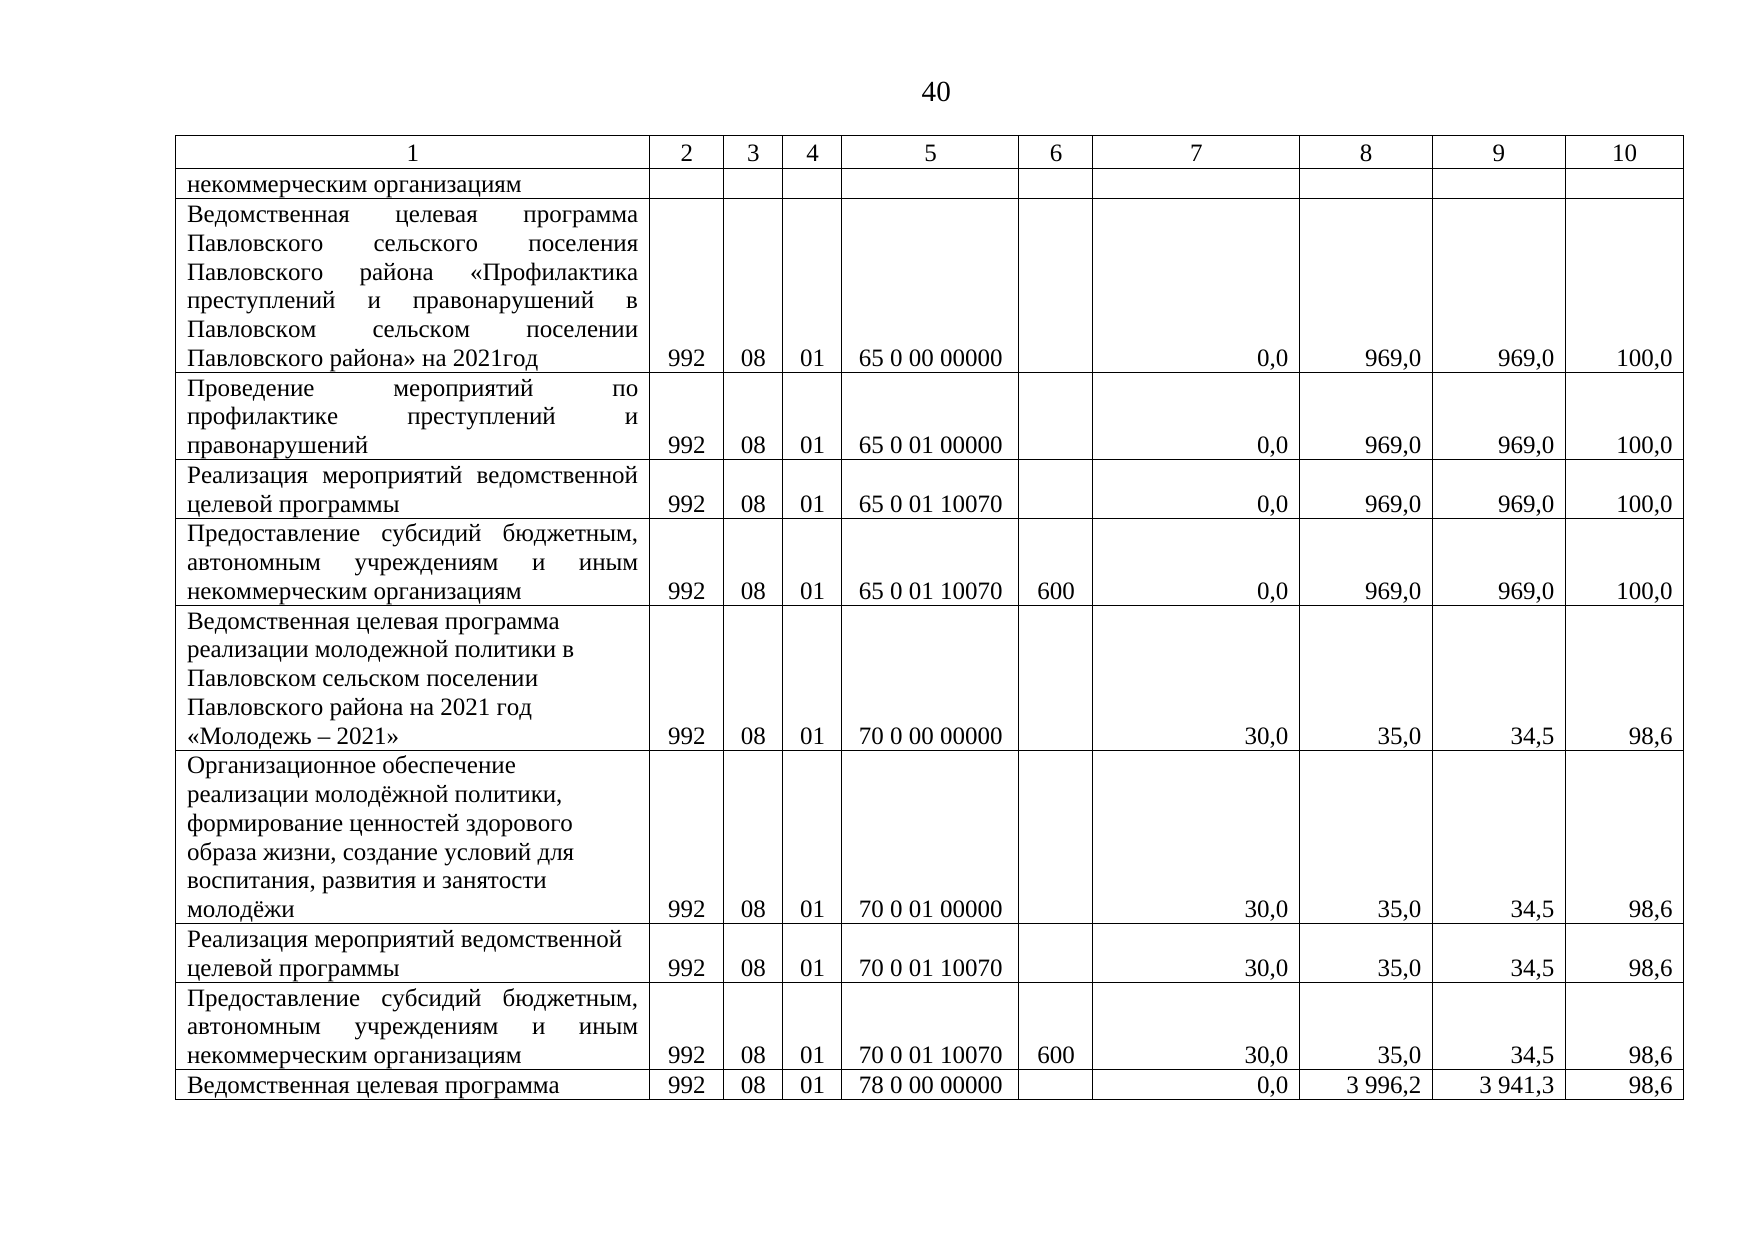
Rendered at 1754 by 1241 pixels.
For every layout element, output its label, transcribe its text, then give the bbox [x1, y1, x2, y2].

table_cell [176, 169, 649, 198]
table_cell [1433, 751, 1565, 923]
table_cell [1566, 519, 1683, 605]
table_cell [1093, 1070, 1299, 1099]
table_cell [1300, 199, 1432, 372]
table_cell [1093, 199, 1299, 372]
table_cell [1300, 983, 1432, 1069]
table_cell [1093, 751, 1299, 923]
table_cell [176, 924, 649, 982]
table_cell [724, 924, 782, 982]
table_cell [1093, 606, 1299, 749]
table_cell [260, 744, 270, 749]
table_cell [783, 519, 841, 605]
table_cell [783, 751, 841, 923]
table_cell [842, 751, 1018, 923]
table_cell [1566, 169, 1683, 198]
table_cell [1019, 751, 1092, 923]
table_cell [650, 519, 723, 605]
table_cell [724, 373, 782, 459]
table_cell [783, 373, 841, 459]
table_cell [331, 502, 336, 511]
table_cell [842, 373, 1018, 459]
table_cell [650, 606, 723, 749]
table_header 3 [724, 136, 782, 168]
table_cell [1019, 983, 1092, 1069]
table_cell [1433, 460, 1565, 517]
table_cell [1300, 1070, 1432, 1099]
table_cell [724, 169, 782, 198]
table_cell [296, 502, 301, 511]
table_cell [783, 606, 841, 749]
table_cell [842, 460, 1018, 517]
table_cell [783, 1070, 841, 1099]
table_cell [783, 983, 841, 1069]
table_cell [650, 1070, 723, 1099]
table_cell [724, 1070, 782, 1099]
table_header 2 [650, 136, 723, 168]
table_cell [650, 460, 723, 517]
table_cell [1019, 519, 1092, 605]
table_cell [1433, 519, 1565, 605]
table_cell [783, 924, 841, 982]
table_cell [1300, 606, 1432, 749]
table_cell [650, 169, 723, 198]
table_header 6 [1019, 136, 1092, 168]
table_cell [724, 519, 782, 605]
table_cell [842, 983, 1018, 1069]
table_header 5 [842, 136, 1018, 168]
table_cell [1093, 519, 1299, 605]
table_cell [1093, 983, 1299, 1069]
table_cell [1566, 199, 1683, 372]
table_header 9 [1433, 136, 1565, 168]
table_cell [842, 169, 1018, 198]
table_header 4 [783, 136, 841, 168]
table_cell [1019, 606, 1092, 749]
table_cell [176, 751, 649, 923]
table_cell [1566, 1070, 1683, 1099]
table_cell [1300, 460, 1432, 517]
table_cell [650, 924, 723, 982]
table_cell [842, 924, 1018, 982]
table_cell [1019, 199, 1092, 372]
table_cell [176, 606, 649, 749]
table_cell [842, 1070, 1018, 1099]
table_header 10 [1566, 136, 1683, 168]
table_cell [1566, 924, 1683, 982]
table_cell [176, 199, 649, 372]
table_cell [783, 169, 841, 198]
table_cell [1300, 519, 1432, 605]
table_header 1 [176, 136, 649, 168]
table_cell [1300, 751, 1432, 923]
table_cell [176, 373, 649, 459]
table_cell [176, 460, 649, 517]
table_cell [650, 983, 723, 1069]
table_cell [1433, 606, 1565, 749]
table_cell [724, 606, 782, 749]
table_header 7 [1093, 136, 1299, 168]
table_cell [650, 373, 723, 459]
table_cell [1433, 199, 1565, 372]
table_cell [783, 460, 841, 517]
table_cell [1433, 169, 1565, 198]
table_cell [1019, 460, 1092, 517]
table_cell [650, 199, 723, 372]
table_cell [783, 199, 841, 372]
table_header 8 [1300, 136, 1432, 168]
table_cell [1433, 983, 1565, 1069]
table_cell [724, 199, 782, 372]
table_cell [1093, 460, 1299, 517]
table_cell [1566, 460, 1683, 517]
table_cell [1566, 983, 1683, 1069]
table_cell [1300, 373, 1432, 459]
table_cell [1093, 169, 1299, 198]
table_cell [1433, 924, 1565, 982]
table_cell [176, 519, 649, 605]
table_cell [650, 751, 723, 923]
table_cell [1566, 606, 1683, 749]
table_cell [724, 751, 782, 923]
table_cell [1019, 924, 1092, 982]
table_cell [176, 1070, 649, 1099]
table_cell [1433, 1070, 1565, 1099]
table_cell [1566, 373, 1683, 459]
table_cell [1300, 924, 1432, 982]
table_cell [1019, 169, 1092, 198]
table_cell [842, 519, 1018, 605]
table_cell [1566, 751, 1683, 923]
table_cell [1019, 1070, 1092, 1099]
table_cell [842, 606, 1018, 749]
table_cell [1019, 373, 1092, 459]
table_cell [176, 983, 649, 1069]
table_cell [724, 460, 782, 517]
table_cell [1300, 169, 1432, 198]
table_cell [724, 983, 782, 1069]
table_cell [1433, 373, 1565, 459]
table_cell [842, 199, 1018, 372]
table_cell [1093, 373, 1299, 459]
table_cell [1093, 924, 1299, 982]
